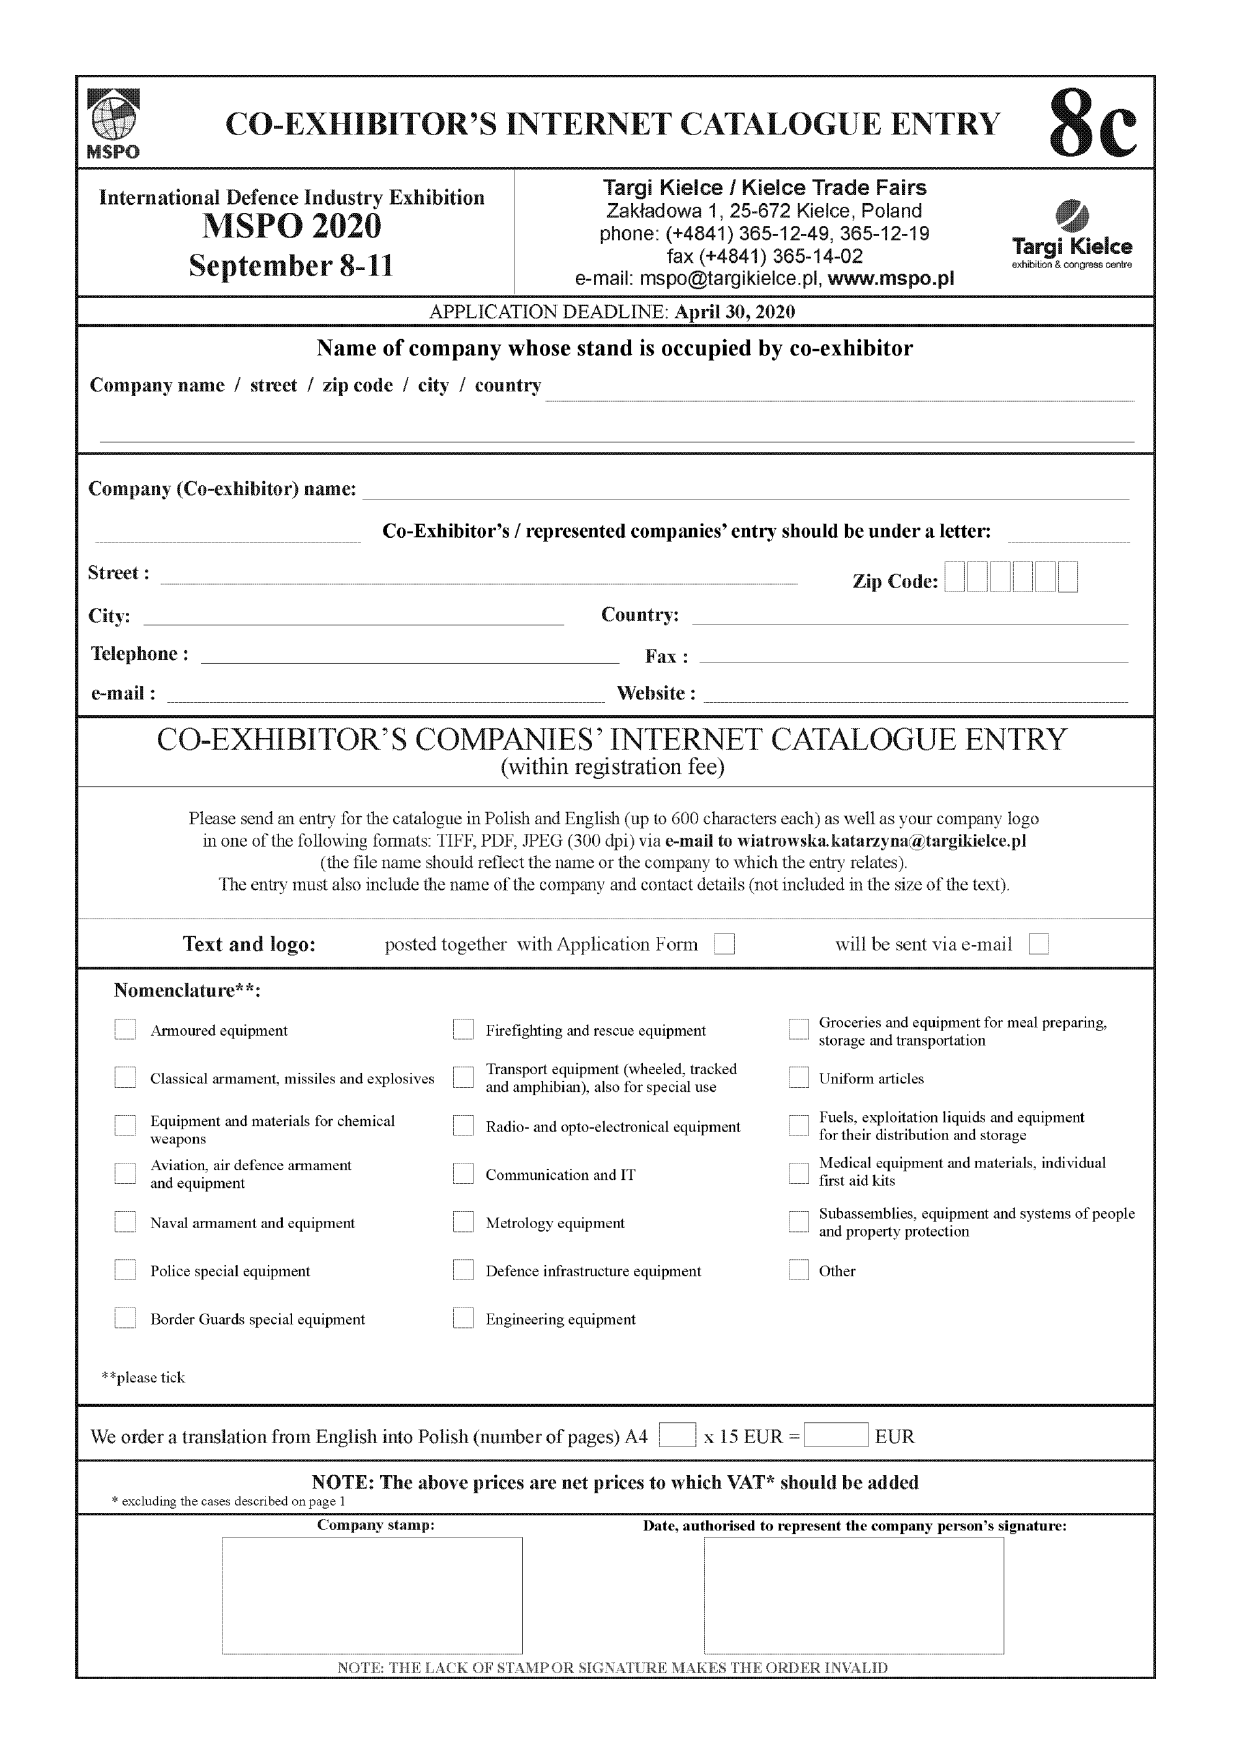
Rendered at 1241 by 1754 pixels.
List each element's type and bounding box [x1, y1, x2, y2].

picture [75, 75, 1156, 1679]
